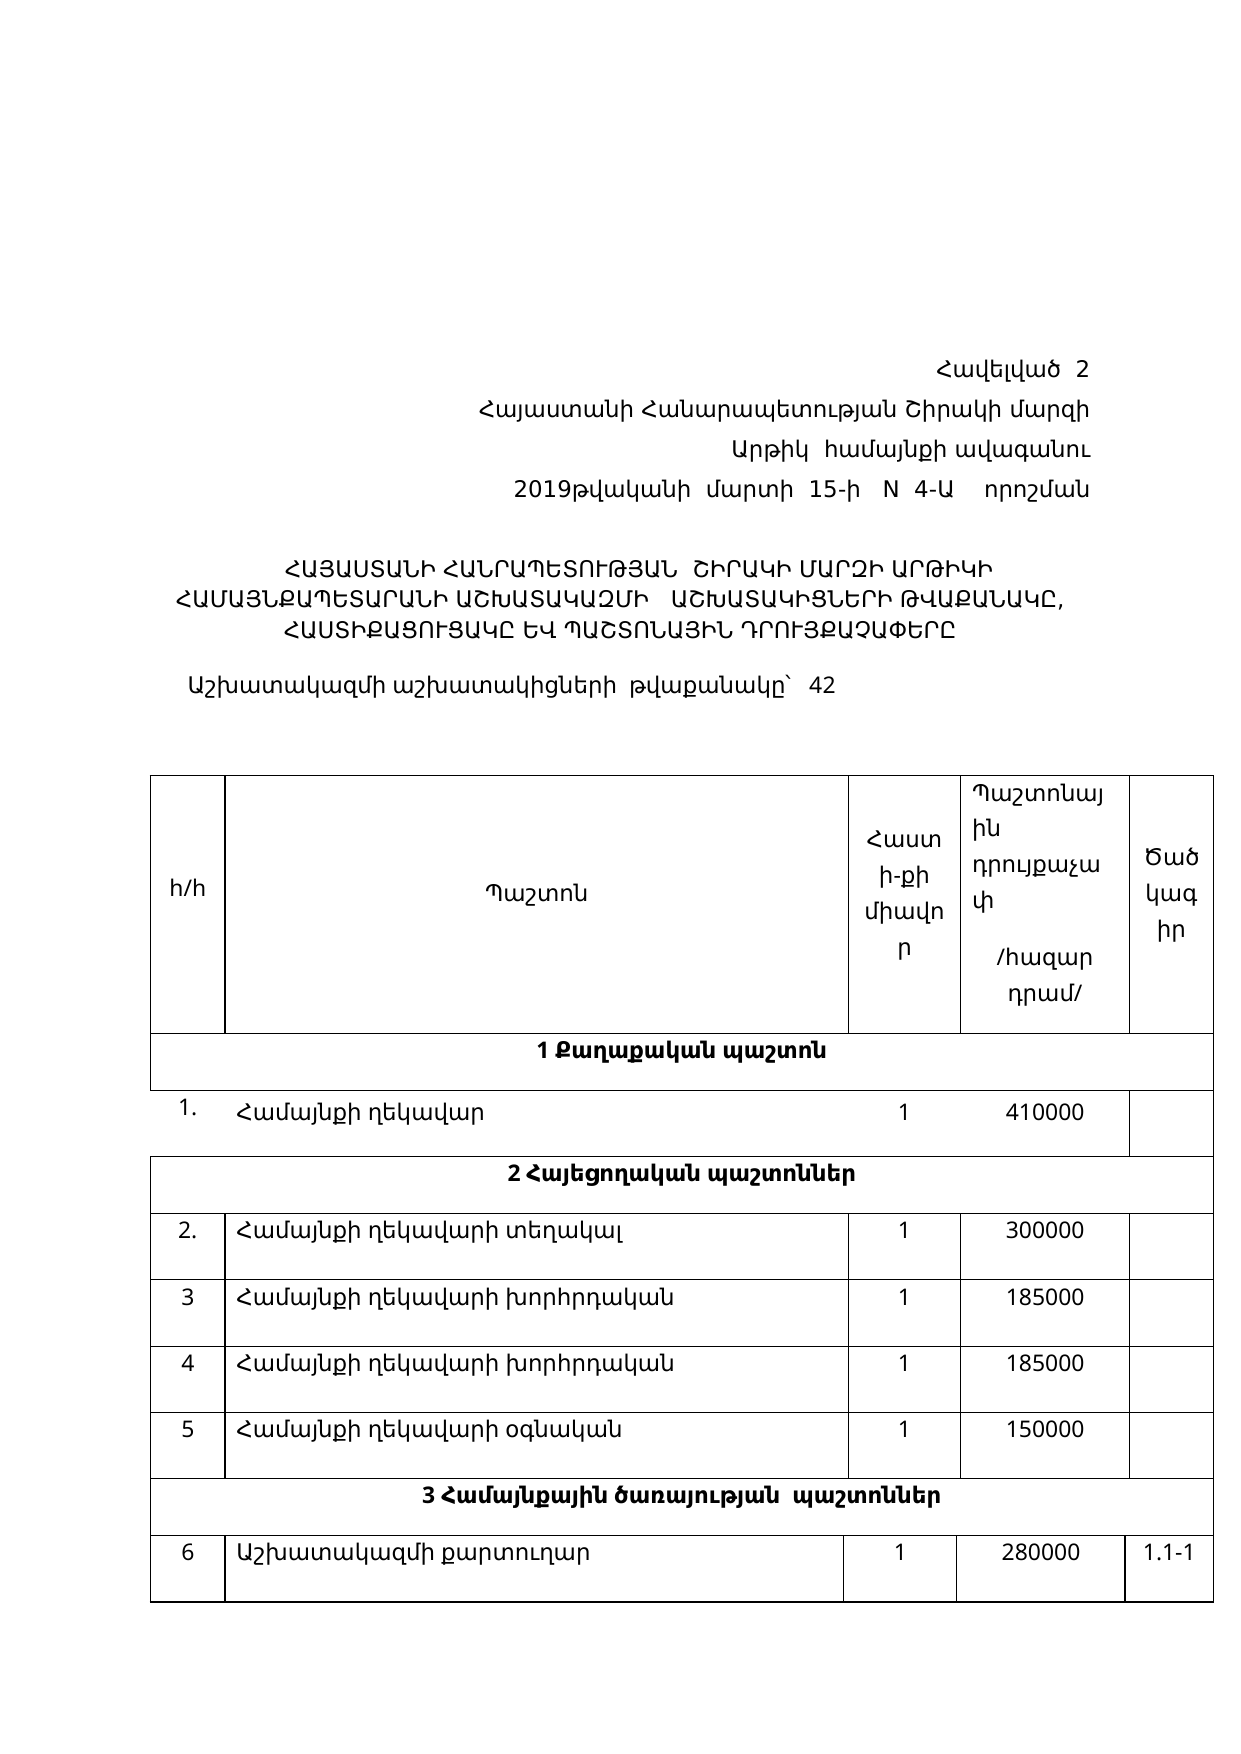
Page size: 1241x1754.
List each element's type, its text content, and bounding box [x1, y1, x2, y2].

table_cell [1130, 1214, 1213, 1279]
table_header Հաստի-քի միավոր [849, 776, 960, 1033]
table_cell 280000 [957, 1536, 1124, 1601]
table_header h/h [151, 776, 224, 1033]
table_cell Համայնքի ղեկավարի խորհրդական [226, 1280, 848, 1346]
table_cell 3 Համայնքային ծառայության պաշտոններ [151, 1479, 1213, 1535]
table_cell 2 Հայեցողական պաշտոններ [151, 1157, 1213, 1213]
table_cell 1 [844, 1536, 956, 1601]
table_cell 4 [151, 1347, 224, 1412]
table_cell [1130, 1413, 1213, 1478]
table_cell Համայնքի ղեկավարի տեղակալ [226, 1214, 848, 1279]
text Հավելված 2 [150, 356, 1090, 382]
table_cell 410000 [961, 1091, 1129, 1156]
text 2019թվականի մարտի 15-ի N 4-Ա որոշման [150, 476, 1090, 502]
table_cell Աշխատակազմի քարտուղար [226, 1536, 843, 1601]
table_cell 1 [849, 1347, 960, 1412]
table_header Պաշտոնային դրույքաչափ /հազար դրամ/ [961, 776, 1129, 1033]
table_cell 150000 [961, 1413, 1129, 1478]
table_cell 1 Քաղաքական պաշտոն [151, 1034, 1213, 1090]
text ՀԱՅԱՍՏԱՆԻ ՀԱՆՐԱՊԵՏՈՒԹՅԱՆ ՇԻՐԱԿԻ ՄԱՐԶԻ ԱՐԹԻԿԻ ՀԱՄԱՅՆՔԱՊԵՏԱՐԱՆԻ ԱՇԽԱՏԱԿԱԶՄԻ ԱՇԽԱՏԱԿԻՑՆԵՐԻ ԹՎԱՔԱՆԱԿԸ, ՀԱՍՏԻՔԱՑՈՒՑԱԿԸ ԵՎ ՊԱՇՏՈՆԱՅԻՆ ԴՐՈՒՅՔԱՉԱՓԵՐԸ [150, 556, 1090, 644]
table_cell 1. [150, 1091, 225, 1156]
table_cell 3 [151, 1280, 224, 1346]
text Աշխատակազմի աշխատակիցների թվաքանակը՝ 42 [150, 668, 1090, 700]
table_cell [1130, 1280, 1213, 1346]
table_cell 185000 [961, 1347, 1129, 1412]
table_cell 6 [151, 1536, 224, 1601]
table_cell 1 [849, 1413, 960, 1478]
table_cell Համայնքի ղեկավարի խորհրդական [226, 1347, 848, 1412]
table_cell [1130, 1347, 1213, 1412]
text Արթիկ համայնքի ավագանու [150, 436, 1090, 462]
table_header Ծածկագիր [1130, 776, 1213, 1033]
text Հայաստանի Հանարապետության Շիրակի մարզի [150, 396, 1090, 422]
table_cell 185000 [961, 1280, 1129, 1346]
table_cell 1 [849, 1280, 960, 1346]
table_cell [1130, 1091, 1213, 1156]
table_cell Համայնքի ղեկավար [225, 1091, 848, 1156]
table_cell 5 [151, 1413, 224, 1478]
table_cell 1 [848, 1091, 961, 1156]
table_header Պաշտոն [226, 776, 848, 1033]
table_cell Համայնքի ղեկավարի օգնական [226, 1413, 848, 1478]
table_cell 300000 [961, 1214, 1129, 1279]
table_cell 1 [849, 1214, 960, 1279]
table_cell 1.1-1 [1126, 1536, 1213, 1601]
table_cell 2. [151, 1214, 224, 1279]
